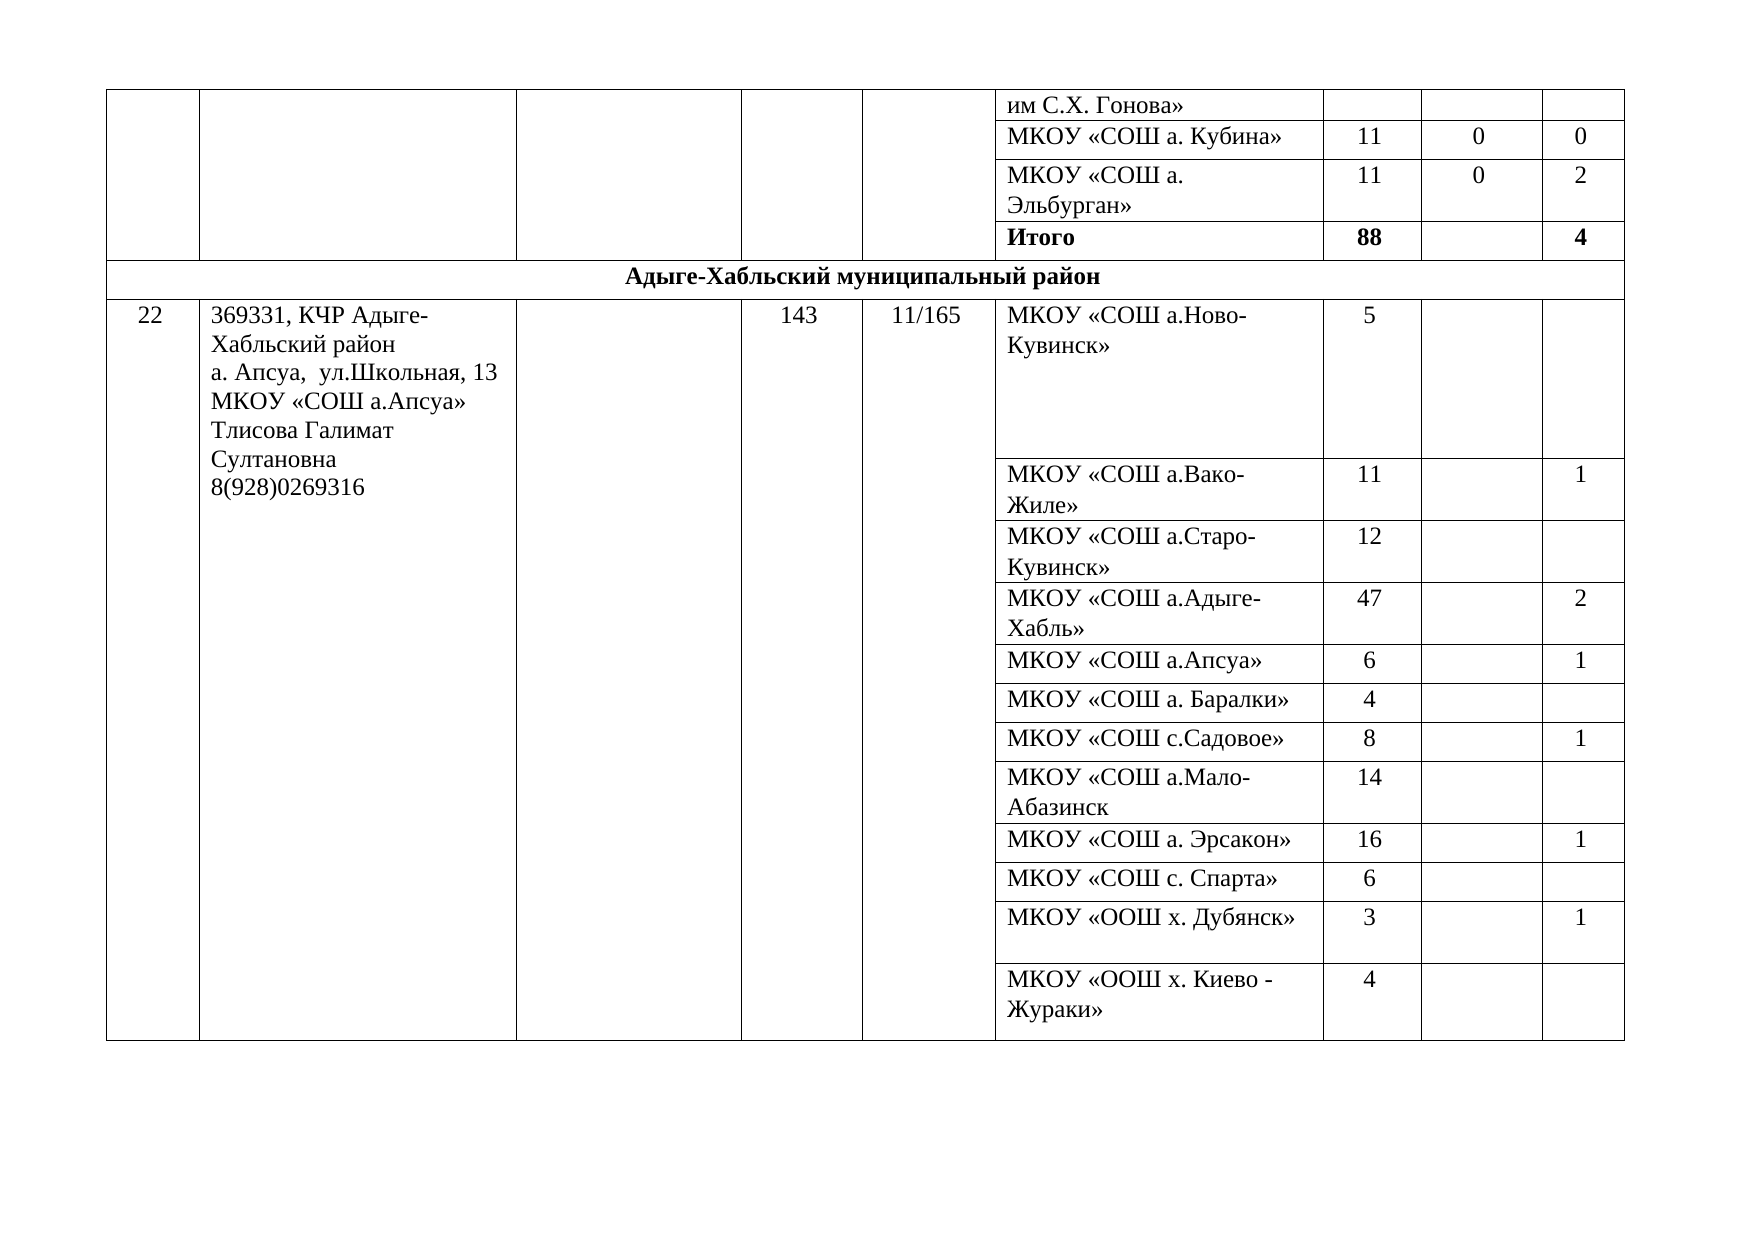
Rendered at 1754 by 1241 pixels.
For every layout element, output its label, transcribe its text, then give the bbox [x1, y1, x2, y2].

table_cell 8 [1324, 723, 1421, 761]
table_cell МКОУ «СОШ а.Ново-Кувинск» [996, 300, 1323, 458]
table_cell МКОУ «СОШ а. Эльбурган» [996, 160, 1323, 221]
table_cell 4 [1324, 964, 1421, 1040]
table_cell 18 [1324, 90, 1421, 120]
table_cell 6 [1324, 645, 1421, 683]
table_cell [1543, 863, 1624, 901]
table_cell МКОУ «ООШ х. Киево -Жураки» [996, 964, 1323, 1040]
table_cell 1 [1543, 824, 1624, 862]
table_cell 4 [1324, 684, 1421, 722]
table_cell Адыге-Хабльский муниципальный район [107, 261, 1624, 299]
table_cell МКОУ «СОШ а. Баралки» [996, 684, 1323, 722]
table_cell 22 [107, 300, 199, 1040]
table_cell [1543, 964, 1624, 1040]
table_cell 11/165 [863, 300, 995, 1040]
table_cell 2 [1543, 583, 1624, 644]
table_cell 11 [1324, 459, 1421, 520]
table_cell 143 [742, 300, 862, 1040]
table_cell [1422, 459, 1542, 520]
table_cell МКОУ «СОШ с. Спарта» [996, 863, 1323, 901]
table_cell 1 [1543, 902, 1624, 963]
table_cell [1422, 723, 1542, 761]
table_cell 0 [1543, 121, 1624, 159]
table_cell 6 [1324, 863, 1421, 901]
table_cell [1543, 762, 1624, 823]
table_cell МКОУ «ООШ х. Дубянск» [996, 902, 1323, 963]
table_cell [996, 90, 1323, 120]
table_cell МКОУ «СОШ а.Мало-Абазинск [996, 762, 1323, 823]
table_cell [1422, 583, 1542, 644]
table_cell 14 [1324, 762, 1421, 823]
table_cell 4 [1543, 222, 1624, 260]
table_cell [1543, 300, 1624, 458]
table_cell 1 [1543, 459, 1624, 520]
table_cell 11 [1324, 121, 1421, 159]
table_cell 11 [1324, 160, 1421, 221]
table_cell МКОУ «СОШ а.Старо-Кувинск» [996, 521, 1323, 582]
table_cell МКОУ «СОШ а.Апсуа» [996, 645, 1323, 683]
table_cell 47 [1324, 583, 1421, 644]
table_cell [1422, 222, 1542, 260]
table_cell 1 [1543, 645, 1624, 683]
table_cell [1422, 902, 1542, 963]
table_cell 369331, КЧР Адыге-Хабльский район а. Апсуа, ул.Школьная, 13 МКОУ «СОШ а.Апсуа» Тлисова Галимат Султановна 8(928)0269316 [200, 300, 516, 1040]
table_cell [1543, 684, 1624, 722]
table_cell МКОУ «СОШ с.Садовое» [996, 723, 1323, 761]
table_cell 5 [1324, 300, 1421, 458]
table_cell 3 [1324, 902, 1421, 963]
table_cell Итого [996, 222, 1323, 260]
table_cell 2 [1543, 160, 1624, 221]
table_cell МКОУ «СОШ а. Эрсакон» [996, 824, 1323, 862]
table_cell [1422, 645, 1542, 683]
table_cell 88 [1324, 222, 1421, 260]
table_cell 0 [1422, 160, 1542, 221]
table_cell 0 [1422, 90, 1542, 120]
table_cell [1422, 762, 1542, 823]
table_cell 0 [1543, 90, 1624, 120]
table_cell МКОУ «СОШ а.Вако-Жиле» [996, 459, 1323, 520]
table_cell МКОУ «СОШ а.Адыге-Хабль» [996, 583, 1323, 644]
table_cell 0 [1422, 121, 1542, 159]
table_cell [1422, 300, 1542, 458]
table_cell [1422, 863, 1542, 901]
table_cell [517, 300, 741, 1040]
table_cell МКОУ «СОШ а. Кубина» [996, 121, 1323, 159]
table_cell [1422, 521, 1542, 582]
table_cell [1543, 521, 1624, 582]
table_cell [1422, 684, 1542, 722]
table_cell [1422, 824, 1542, 862]
table_cell [1422, 964, 1542, 1040]
table_cell 12 [1324, 521, 1421, 582]
table_cell 1 [1543, 723, 1624, 761]
table_cell 16 [1324, 824, 1421, 862]
